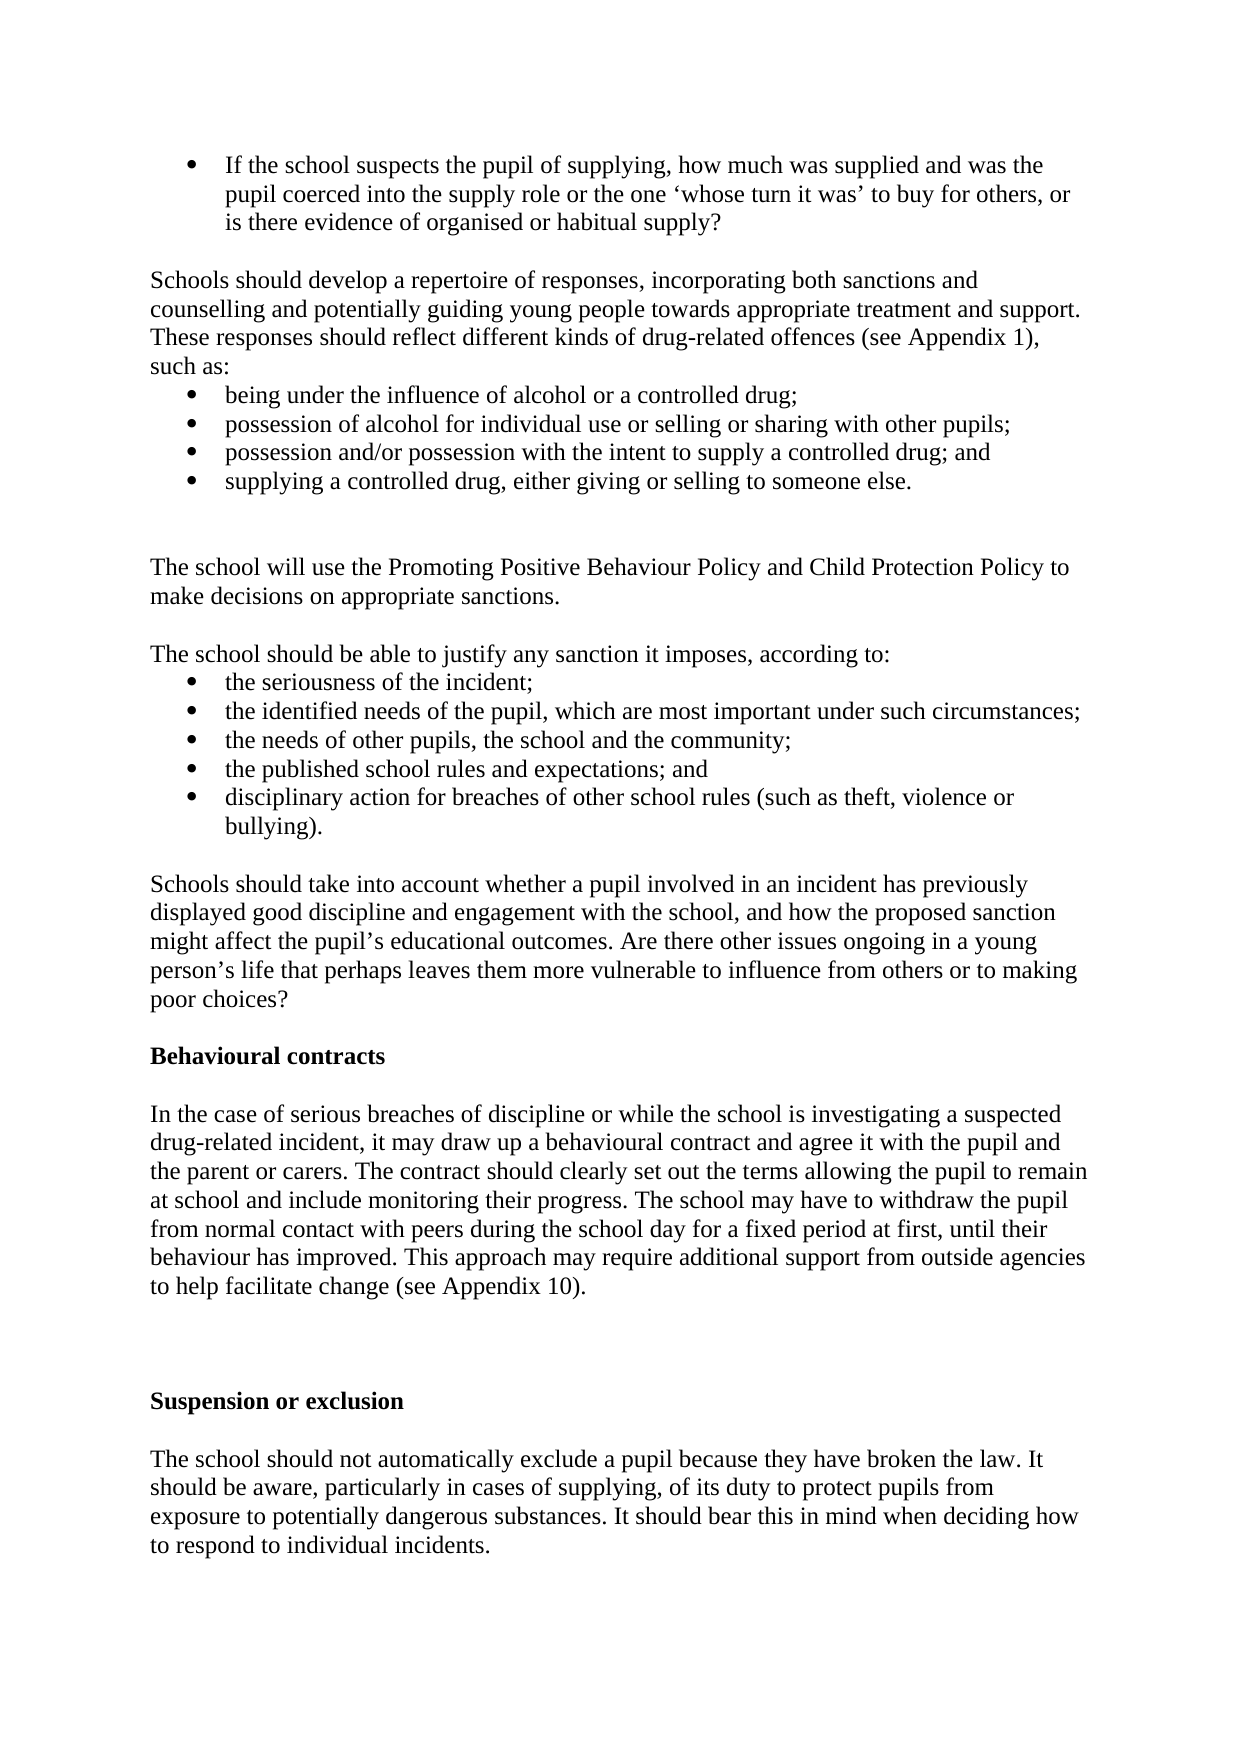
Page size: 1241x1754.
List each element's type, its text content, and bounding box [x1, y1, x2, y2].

list supplying a controlled drug, either giving or selling to someone else. [187, 466, 1090, 495]
list being under the influence of alcohol or a controlled drug; [187, 380, 1090, 409]
text The school will use the Promoting Positive Behaviour Policy and Child Protection Policy to make decisions on appropriate sanctions. [150, 552, 1090, 610]
list possession of alcohol for individual use or selling or sharing with other pupils; [187, 409, 1090, 437]
text Suspension or exclusion [150, 1386, 1090, 1415]
list the needs of other pupils, the school and the community; [187, 725, 1090, 754]
list disciplinary action for breaches of other school rules (such as theft, violence or bullying). [187, 782, 1090, 840]
text The school should be able to justify any sanction it imposes, according to: [150, 639, 1090, 667]
text Behavioural contracts [150, 1041, 1090, 1070]
list the published school rules and expectations; and [187, 754, 1090, 782]
list possession and/or possession with the intent to supply a controlled drug; and [187, 437, 1090, 466]
list If the school suspects the pupil of supplying, how much was supplied and was the pupil coerced into the supply role or the one ‘whose turn it was’ to buy for others, or is there evidence of organised or habitual supply? [187, 150, 1090, 236]
text The school should not automatically exclude a pupil because they have broken the law. It should be aware, particularly in cases of supplying, of its duty to protect pupils from exposure to potentially dangerous substances. It should bear this in mind when deciding how to respond to individual incidents. [150, 1444, 1090, 1559]
text In the case of serious breaches of discipline or while the school is investigating a suspected drug-related incident, it may draw up a behavioural contract and agree it with the pupil and the parent or carers. The contract should clearly set out the terms allowing the pupil to remain at school and include monitoring their progress. The school may have to withdraw the pupil from normal contact with peers during the school day for a fixed period at first, until their behaviour has improved. This approach may require additional support from outside agencies to help facilitate change (see Appendix 10). [150, 1099, 1090, 1300]
list the seriousness of the incident; [187, 667, 1090, 696]
list the identified needs of the pupil, which are most important under such circumstances; [187, 696, 1090, 725]
text Schools should take into account whether a pupil involved in an incident has previously displayed good discipline and engagement with the school, and how the proposed sanction might affect the pupil’s educational outcomes. Are there other issues ongoing in a young person’s life that perhaps leaves them more vulnerable to influence from others or to making poor choices? [150, 869, 1090, 1012]
text Schools should develop a repertoire of responses, incorporating both sanctions and counselling and potentially guiding young people towards appropriate treatment and support. These responses should reflect different kinds of drug-related offences (see Appendix 1), such as: [150, 265, 1090, 380]
